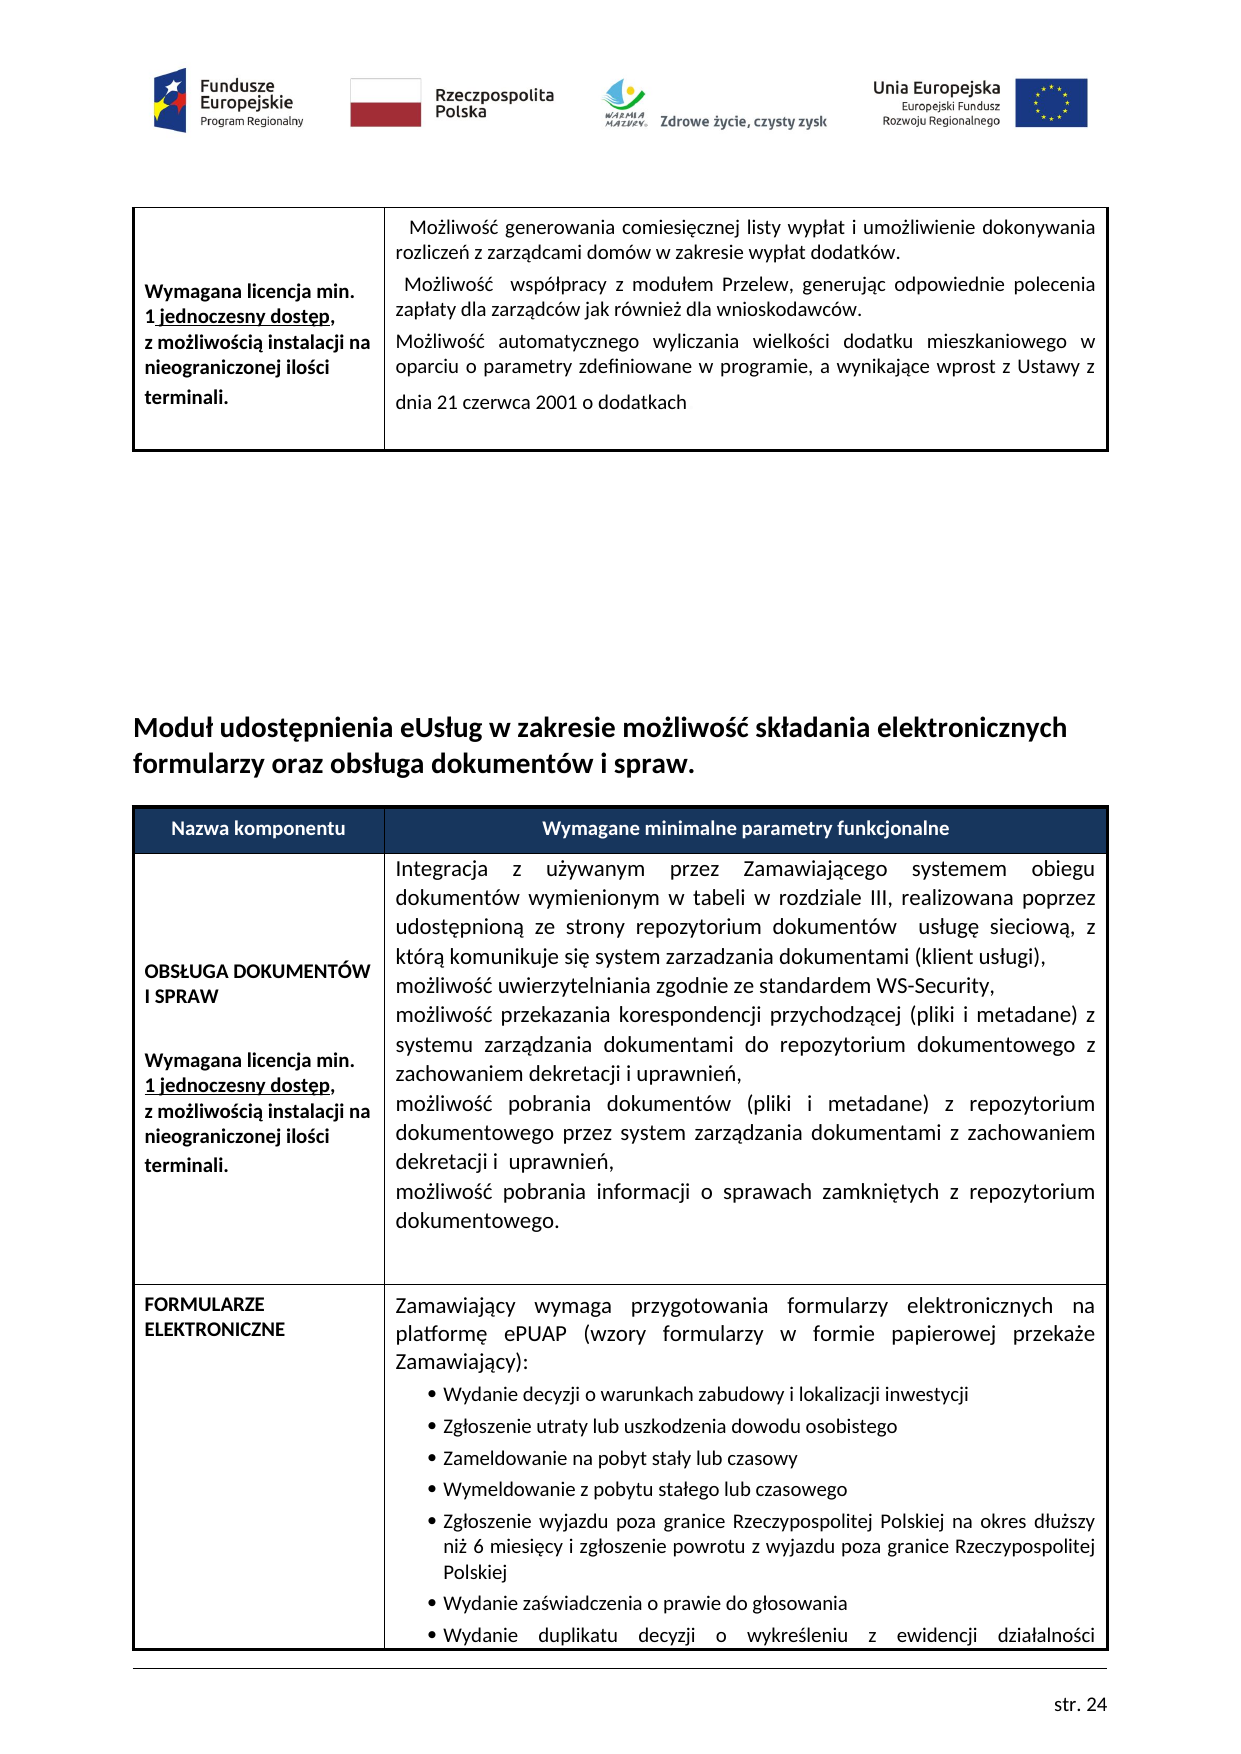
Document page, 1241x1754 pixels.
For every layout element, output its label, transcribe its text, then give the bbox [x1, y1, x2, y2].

table_cell DODATKI MIESZKANIOWE Wymagana licencja min. 1 jednoczesny dostęp, z możliwością instalacji na nieograniczonej ilości terminali. [135, 208, 384, 449]
picture [132, 53, 1108, 148]
table_cell OBSŁUGA DOKUMENTÓW I SPRAW Wymagana licencja min. 1 jednoczesny dostęp, z możliwością instalacji na nieograniczonej ilości terminali. [135, 854, 384, 1284]
table_header Wymagane minimalne parametry funkcjonalne [385, 809, 1106, 853]
table_cell FORMULARZE ELEKTRONICZNE [135, 1285, 384, 1648]
table_header Nazwa komponentu [135, 809, 384, 853]
text Moduł udostępnienia eUsług w zakresie możliwość składania elektronicznych formularzy oraz obsługa dokumentów i spraw. [133, 709, 1107, 780]
table_cell Integracja z używanym przez Zamawiającego systemem obiegu dokumentów wymienionym w tabeli w rozdziale III, realizowana poprzez udostępnioną ze strony repozytorium dokumentów usługę sieciową, z którą komunikuje się system zarzadzania dokumentami (klient usługi), możliwość uwierzytelniania zgodnie ze standardem WS-Security, możliwość przekazania korespondencji przychodzącej (pliki i metadane) z systemu zarządzania dokumentami do repozytorium dokumentowego z zachowaniem dekretacji i uprawnień, możliwość pobrania dokumentów (pliki i metadane) z repozytorium dokumentowego przez system zarządzania dokumentami z zachowaniem dekretacji i uprawnień, możliwość pobrania informacji o sprawach zamkniętych z repozytorium dokumentowego. [385, 854, 1106, 1284]
